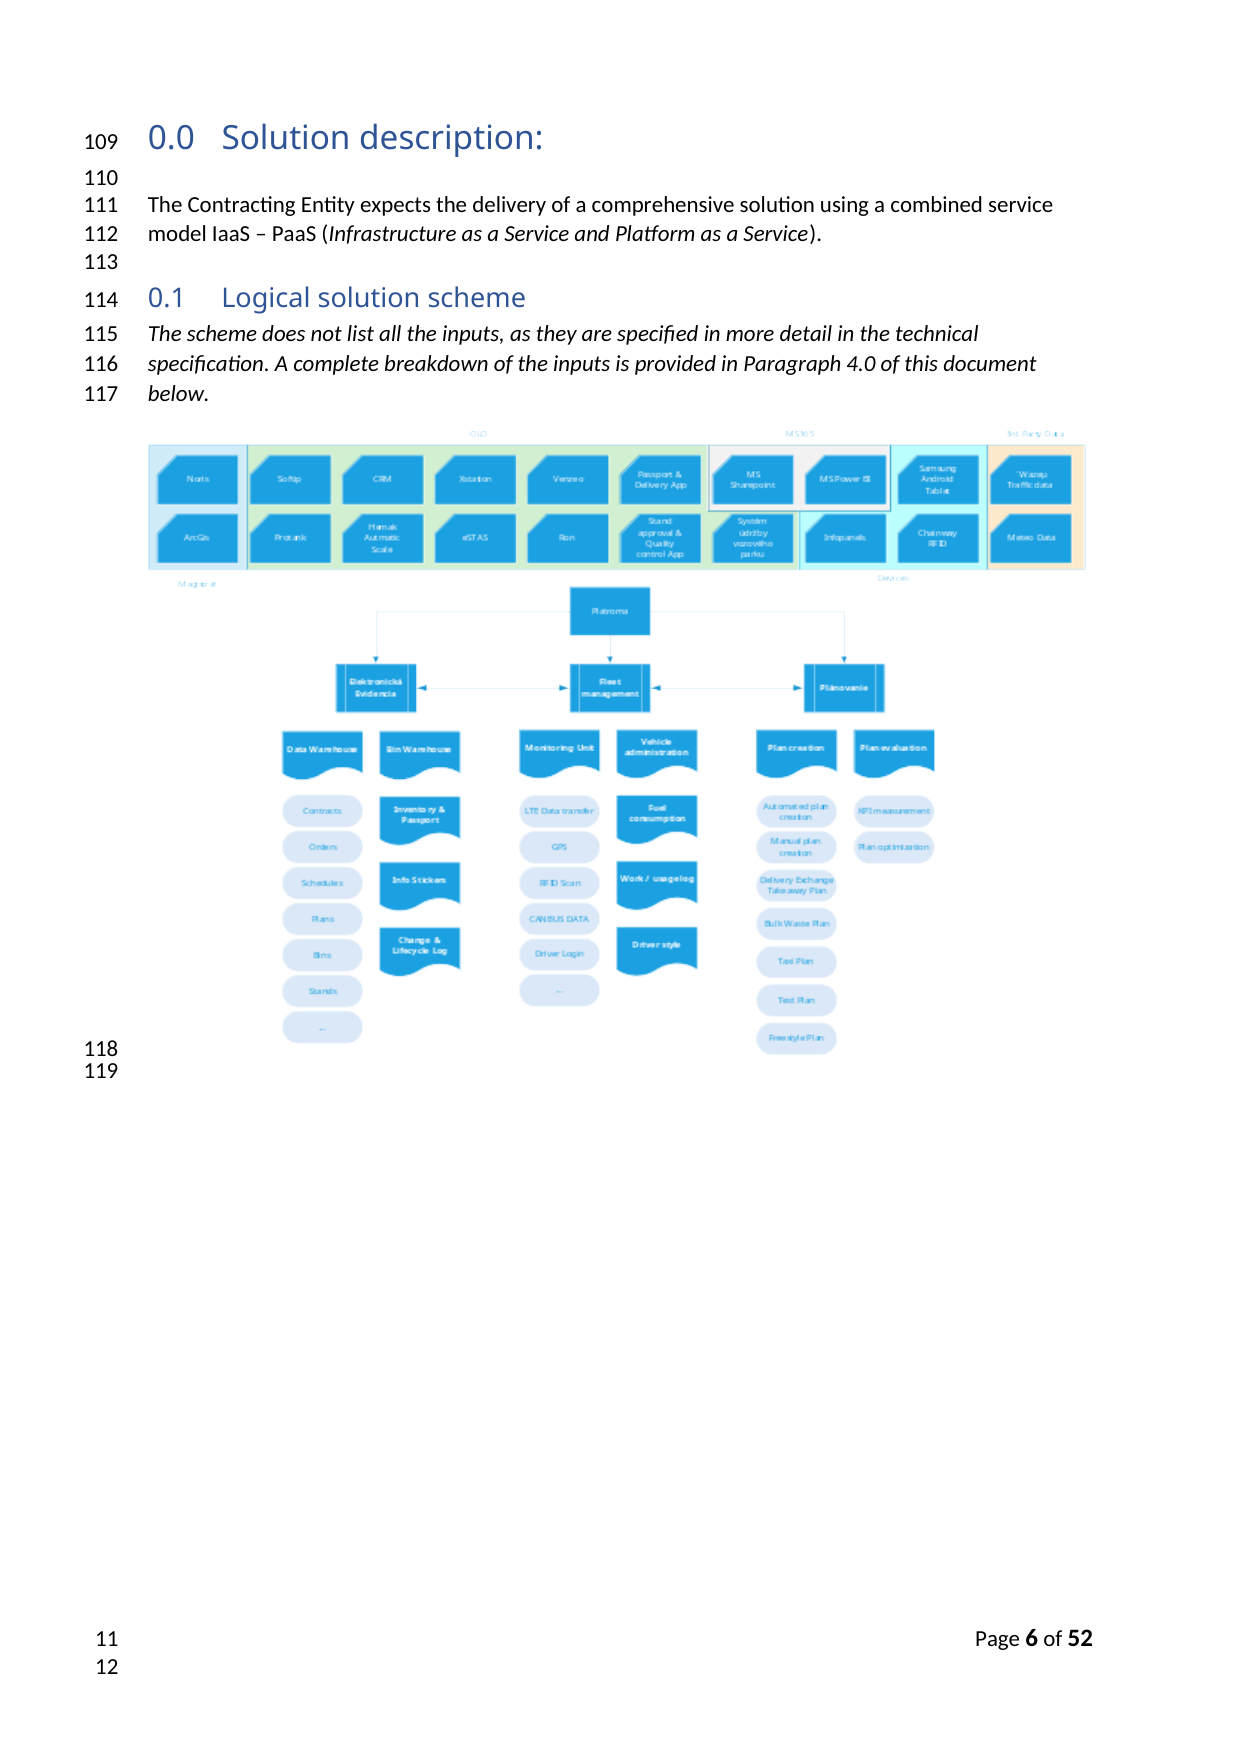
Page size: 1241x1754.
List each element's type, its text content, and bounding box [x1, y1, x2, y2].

subtitle Logical solution scheme [148, 279, 1093, 316]
subtitle 0.0 Solution description: [148, 114, 1093, 159]
text The scheme does not list all the inputs, as they are specified in more detail in the technical specification. A complete breakdown of the inputs is provided in Paragraph 4.0 of this document below. [148, 319, 1093, 407]
text The Contracting Entity expects the delivery of a comprehensive solution using a combined service model IaaS – PaaS (Infrastructure as a Service and Platform as a Service). [148, 191, 1093, 247]
